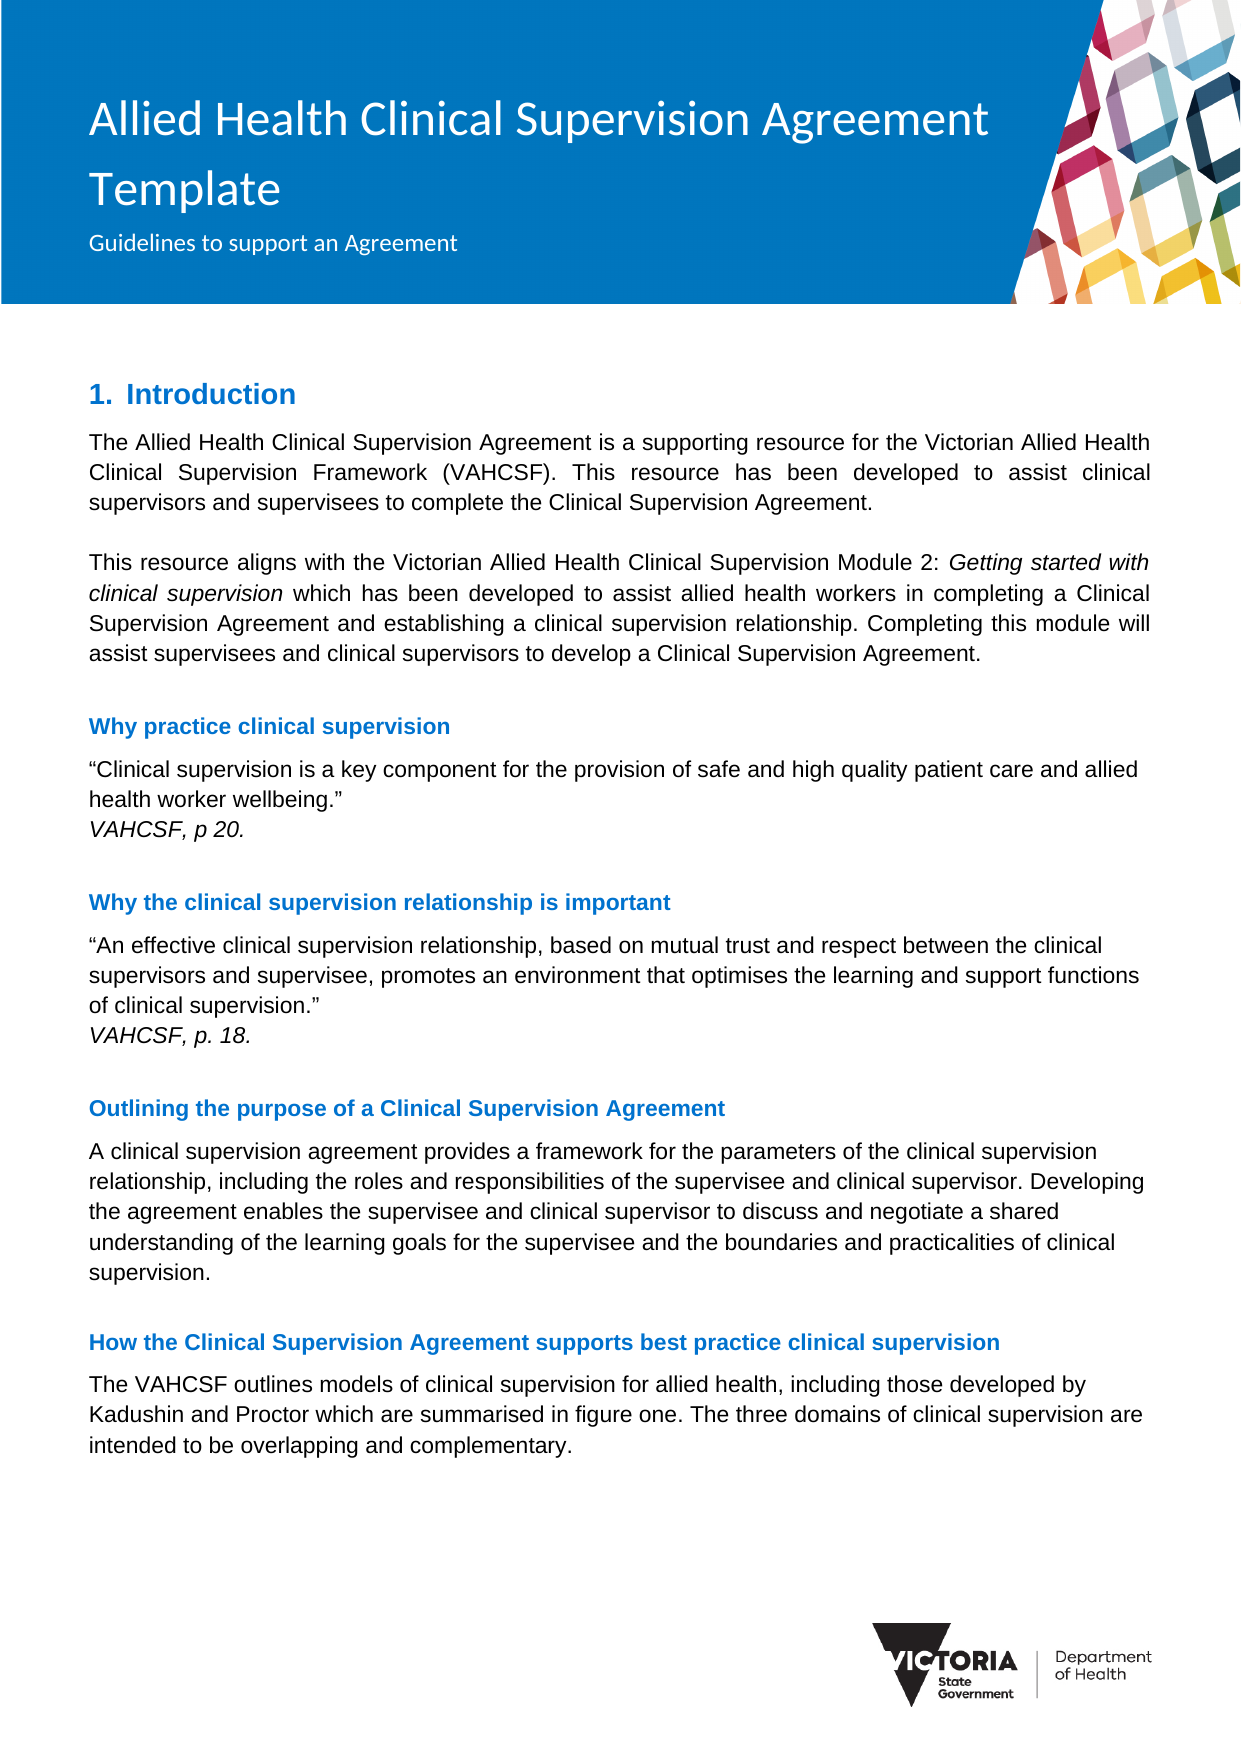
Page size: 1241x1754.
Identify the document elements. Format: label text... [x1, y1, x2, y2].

text Why practice clinical supervision [89, 713, 1152, 739]
text The VAHCSF outlines models of clinical supervision for allied health, including those developed by Kadushin and Proctor which are summarised in figure one. The three domains of clinical supervision are intended to be overlapping and complementary. [89, 1371, 1152, 1458]
text Why the clinical supervision relationship is important [89, 889, 1152, 915]
text How the Clinical Supervision Agreement supports best practice clinical supervision [89, 1328, 1152, 1355]
text The Allied Health Clinical Supervision Agreement is a supporting resource for the Victorian Allied Health Clinical Supervision Framework (VAHCSF). This resource has been developed to assist clinical supervisors and supervisees to complete the Clinical Supervision Agreement. [89, 428, 1152, 515]
picture [1, 0, 1241, 304]
picture [872, 1623, 1152, 1707]
text “Clinical supervision is a key component for the provision of safe and high quality patient care and allied health worker wellbeing.” VAHCSF, p 20. [89, 756, 1152, 842]
list Guidelines to support an Agreement [89, 227, 1152, 257]
text Outlining the purpose of a Clinical Supervision Agreement [89, 1095, 1152, 1121]
text A clinical supervision agreement provides a framework for the parameters of the clinical supervision relationship, including the roles and responsibilities of the supervisee and clinical supervisor. Developing the agreement enables the supervisee and clinical supervisor to discuss and negotiate a shared understanding of the learning goals for the supervisee and the boundaries and practicalities of clinical supervision. [89, 1138, 1152, 1312]
list Introduction [89, 377, 1152, 411]
text This resource aligns with the Victorian Allied Health Clinical Supervision Module 2: Getting started with clinical supervision which has been developed to assist allied health workers in completing a Clinical Supervision Agreement and establishing a clinical supervision relationship. Completing this module will assist supervisees and clinical supervisors to develop a Clinical Supervision Agreement. [89, 549, 1152, 666]
list Allied Health Clinical Supervision Agreement Template [89, 87, 1152, 218]
text “An effective clinical supervision relationship, based on mutual trust and respect between the clinical supervisors and supervisee, promotes an environment that optimises the learning and support functions of clinical supervision.” VAHCSF, p. 18. [89, 932, 1152, 1048]
